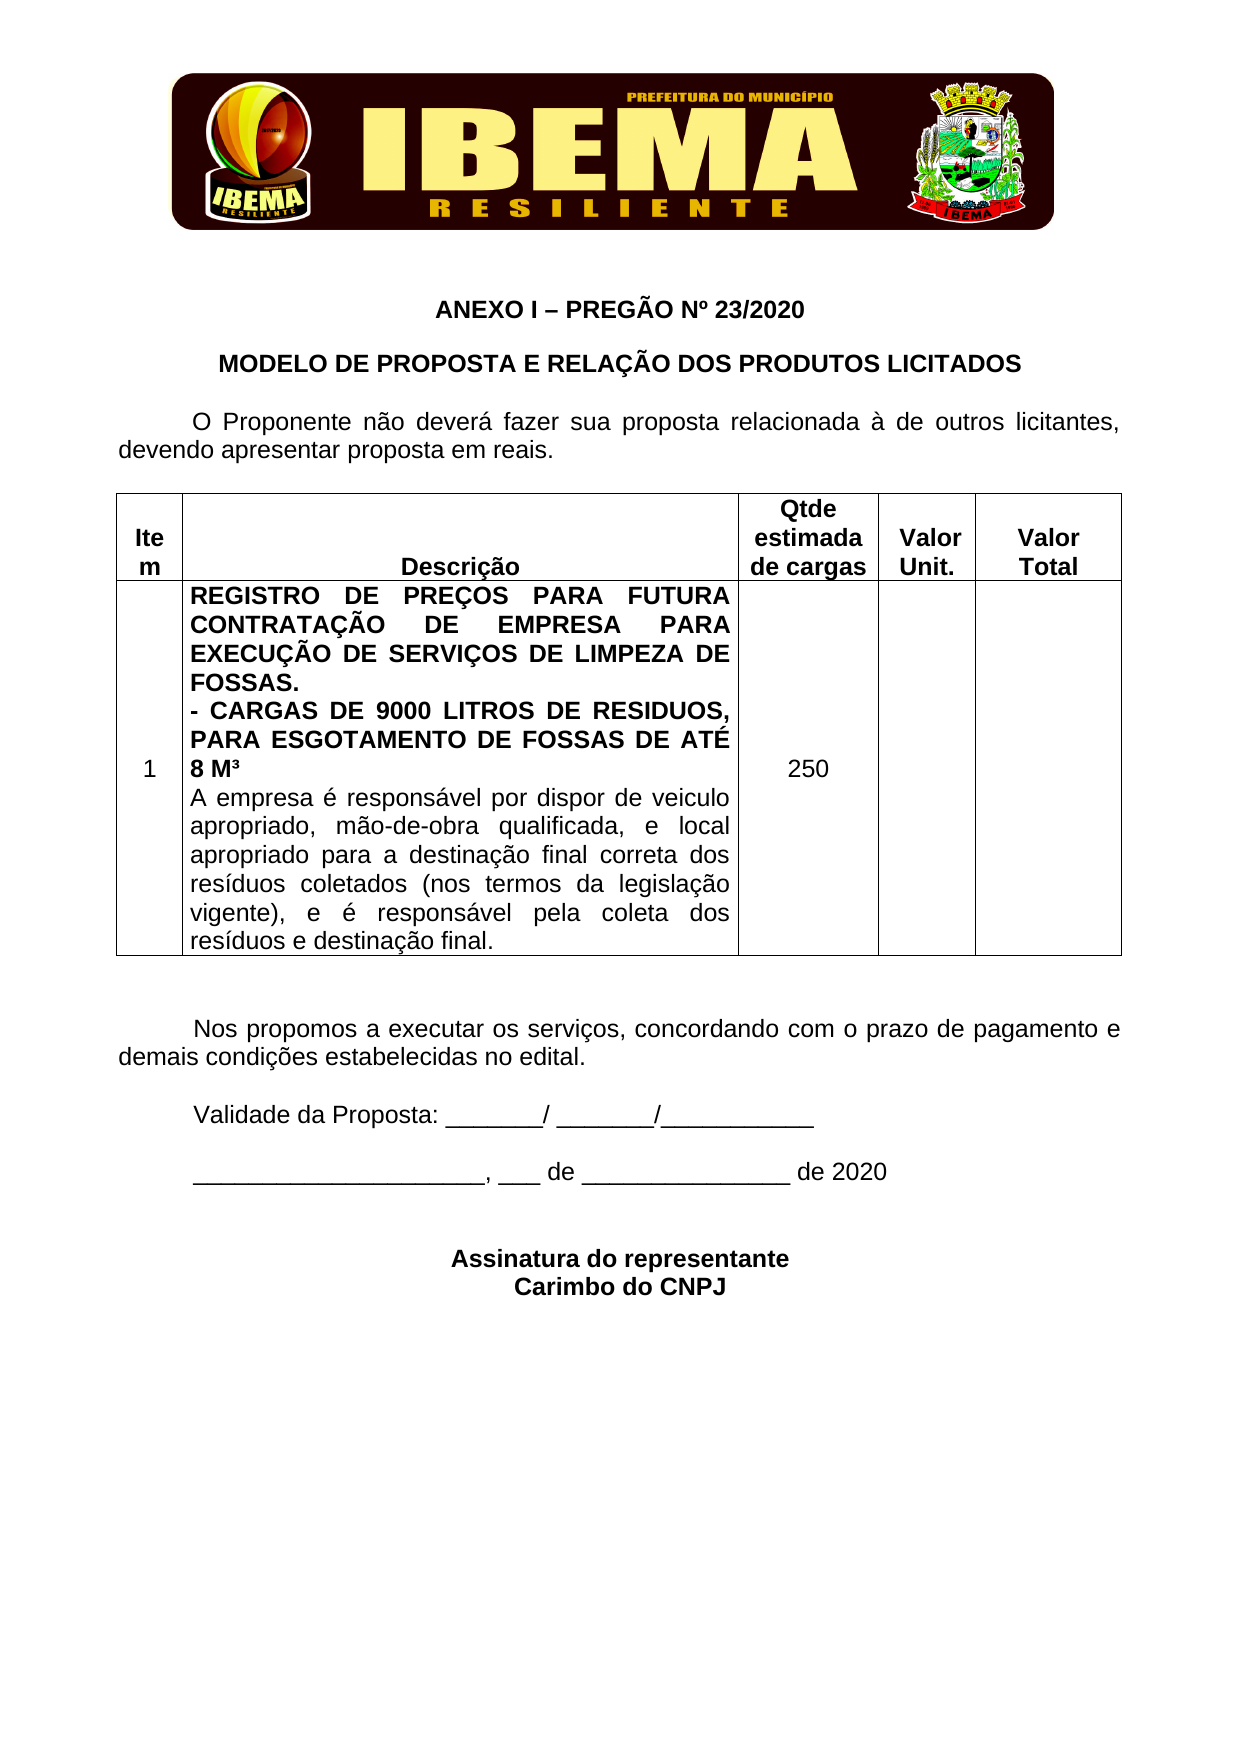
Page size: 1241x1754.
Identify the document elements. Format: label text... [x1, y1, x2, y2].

table_header Item [117, 494, 182, 580]
text Carimbo do CNPJ [118, 1272, 1122, 1301]
table_header Descrição [183, 494, 738, 580]
table_cell [879, 581, 975, 955]
table_header Valor Total [976, 494, 1121, 580]
text ANEXO I – PREGÃO Nº 23/2020 [118, 295, 1122, 324]
table_cell 1 [117, 581, 182, 955]
table_header Qtde estimada de cargas [739, 494, 878, 580]
table_header Valor Unit. [879, 494, 975, 580]
text O Proponente não deverá fazer sua proposta relacionada à de outros licitantes, devendo apresentar proposta em reais. [118, 407, 1122, 464]
text Nos propomos a executar os serviços, concordando com o prazo de pagamento e demais condições estabelecidas no edital. [118, 1013, 1122, 1071]
text Assinatura do representante [118, 1243, 1122, 1272]
table_cell [976, 581, 1121, 955]
text _____________________, ___ de _______________ de 2020 [118, 1157, 1122, 1186]
text MODELO DE PROPOSTA E RELAÇÃO DOS PRODUTOS LICITADOS [118, 349, 1122, 378]
picture [168, 73, 1054, 230]
text Validade da Proposta: _______/ _______/___________ [118, 1100, 1122, 1128]
table_cell 250 [739, 581, 878, 955]
table_cell REGISTRO DE PREÇOS PARA FUTURA CONTRATAÇÃO DE EMPRESA PARA EXECUÇÃO DE SERVIÇOS DE LIMPEZA DE FOSSAS. - CARGAS DE 9000 LITROS DE RESIDUOS, PARA ESGOTAMENTO DE FOSSAS DE ATÉ 8 M³ A empresa é responsável por dispor de veiculo apropriado, mão-de-obra qualificada, e local apropriado para a destinação final correta dos resíduos coletados (nos termos da legislação vigente), e é responsável pela coleta dos resíduos e destinação final. [183, 581, 738, 955]
